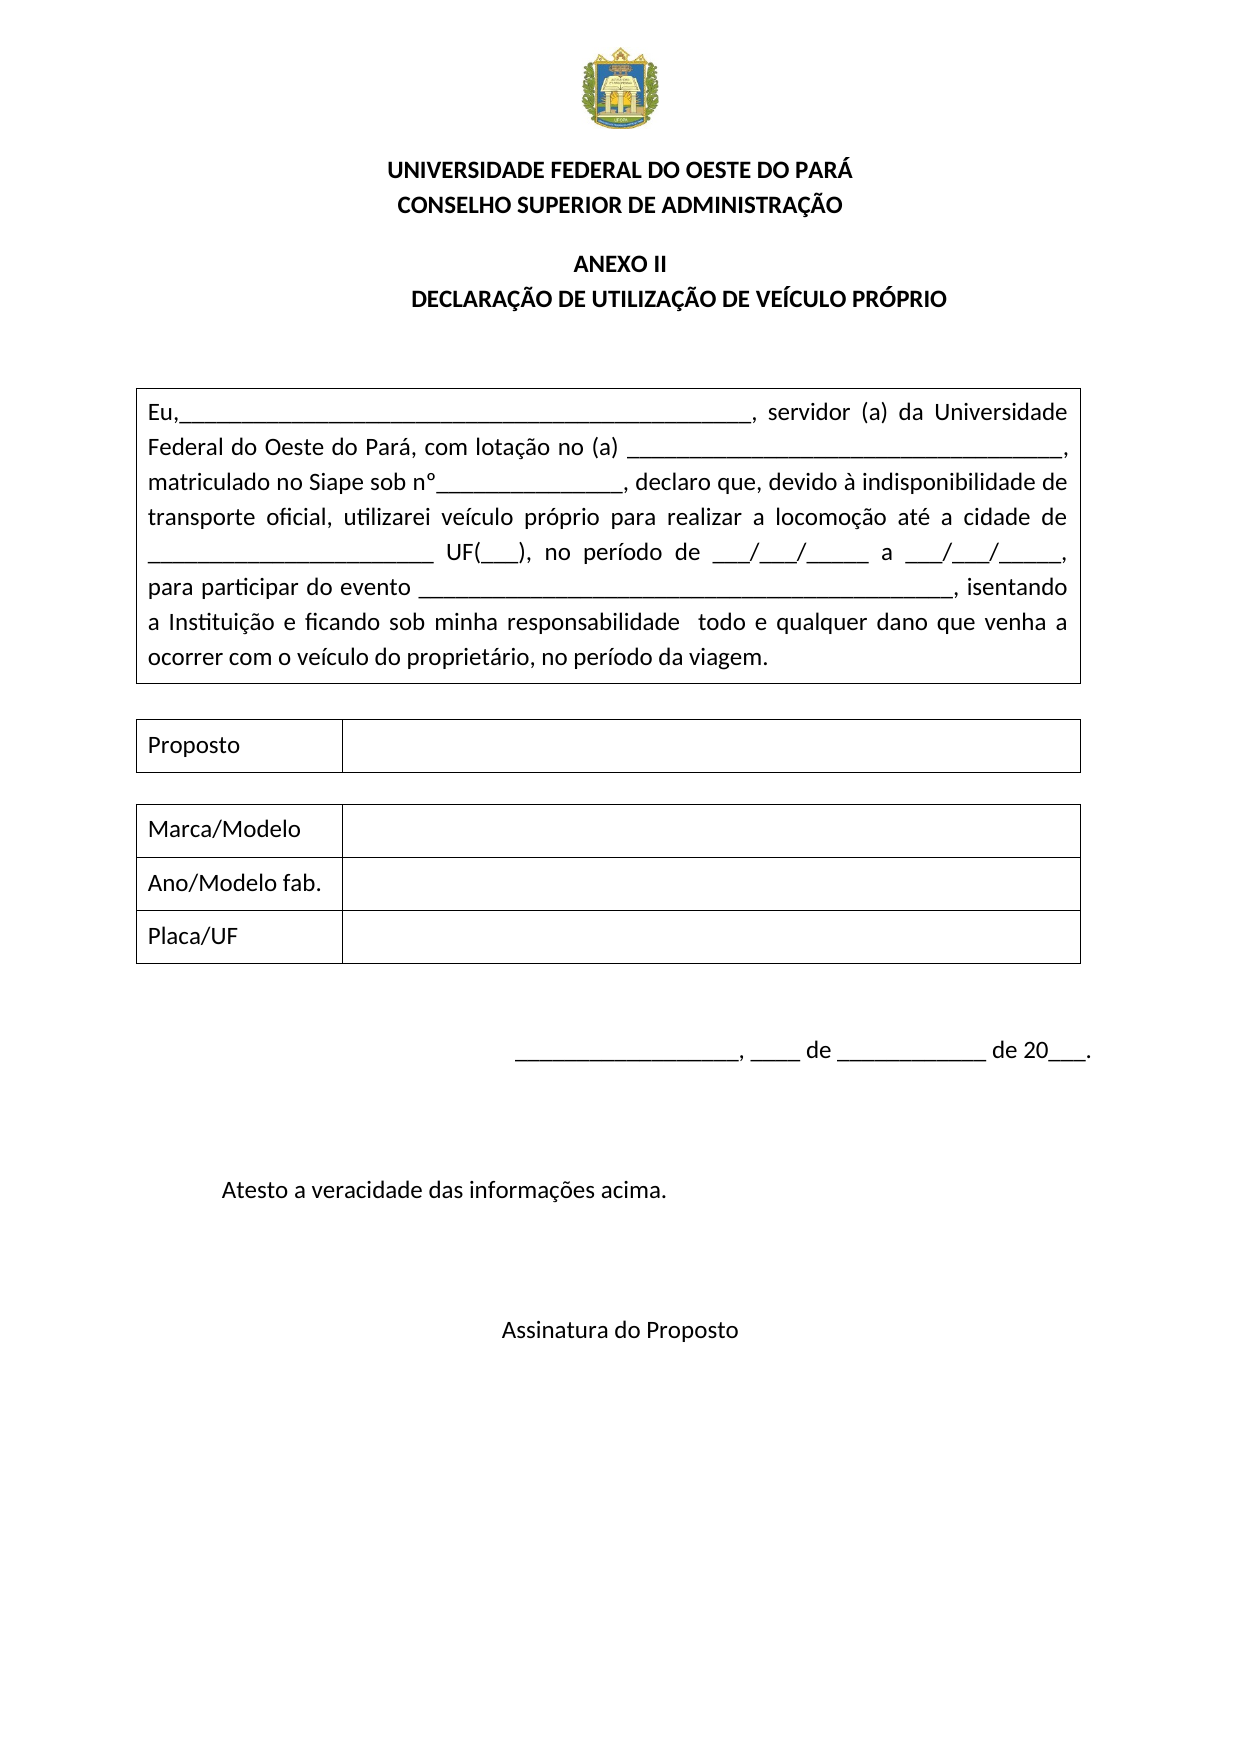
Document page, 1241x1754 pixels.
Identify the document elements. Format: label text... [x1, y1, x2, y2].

table_cell [343, 858, 1080, 910]
text Assinatura do Proposto [148, 1314, 1092, 1345]
table_header Proposto [137, 720, 342, 772]
table_header [343, 720, 1080, 772]
table_cell [343, 911, 1080, 963]
text DECLARAÇÃO DE UTILIZAÇÃO DE VEÍCULO PRÓPRIO [148, 283, 1092, 313]
picture [581, 47, 659, 129]
text ANEXO II [148, 248, 1092, 278]
table_cell Ano/Modelo fab. [137, 858, 342, 910]
text Atesto a veracidade das informações acima. [148, 1174, 1092, 1205]
text __________________, ____ de ____________ de 20___. [148, 1034, 1092, 1065]
table_header [343, 805, 1080, 857]
table_cell Placa/UF [137, 911, 342, 963]
table_header Marca/Modelo [137, 805, 342, 857]
table_header Eu,______________________________________________, servidor (a) da Universidade Federal do Oeste do Pará, com lotação no (a) ___________________________________, matriculado no Siape sob nº_______________, declaro que, devido à indisponibilidade de transporte oficial, utilizarei veículo próprio para realizar a locomoção até a cidade de _______________________ UF(___), no período de ___/___/_____ a ___/___/_____, para participar do evento ___________________________________________, isentando a Instituição e ficando sob minha responsabilidade todo e qualquer dano que venha a ocorrer com o veículo do proprietário, no período da viagem. [137, 389, 1080, 683]
